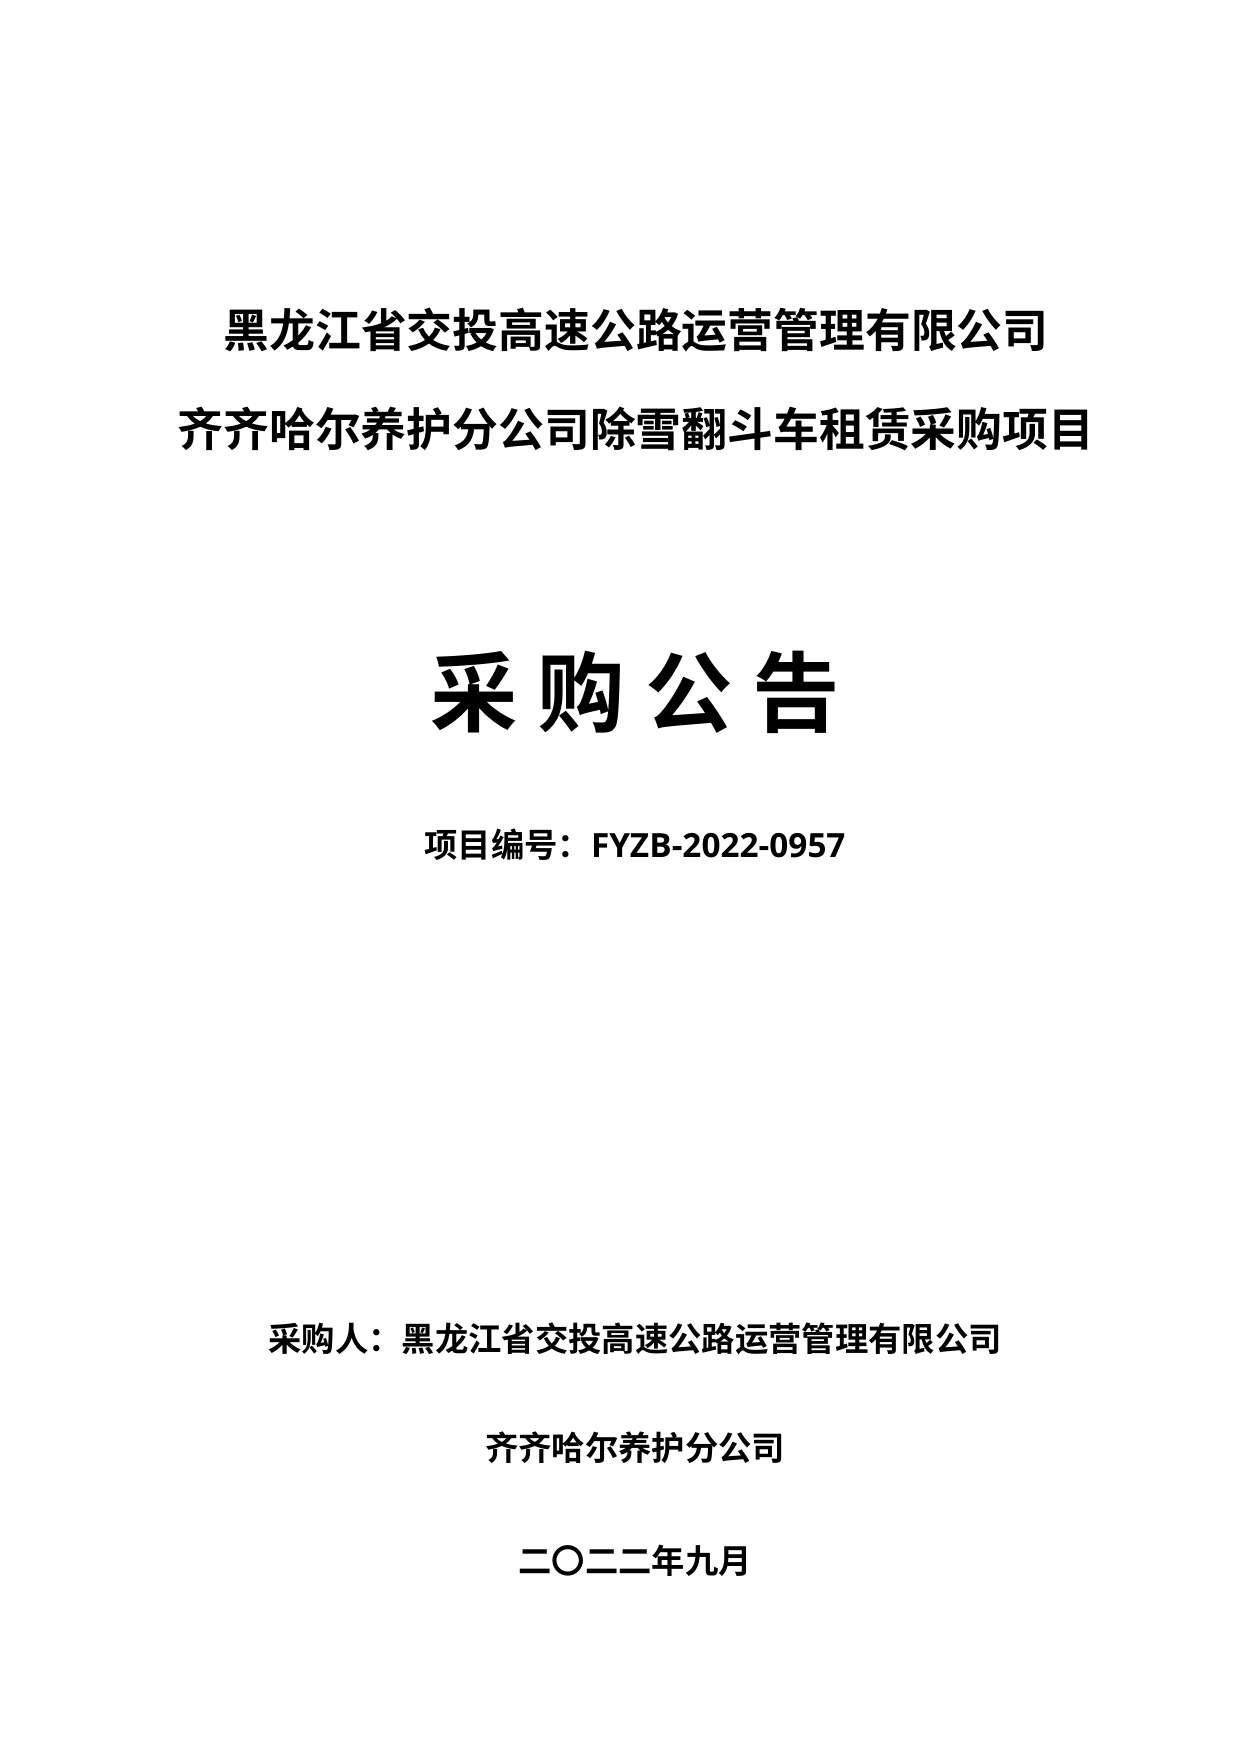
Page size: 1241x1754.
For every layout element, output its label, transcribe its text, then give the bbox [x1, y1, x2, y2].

text 齐齐哈尔养护分公司除雪翻斗车租赁采购项目 [177, 393, 1157, 460]
text 齐齐哈尔养护分公司 [177, 1422, 1092, 1470]
text 采购人：黑龙江省交投高速公路运营管理有限公司 [177, 1313, 1092, 1361]
text 黑龙江省交投高速公路运营管理有限公司 [177, 294, 1157, 360]
text 采 购 公 告 [177, 624, 1092, 751]
text 项目编号：FYZB-2022-0957 [177, 819, 1092, 868]
text 二〇二二年九月 [177, 1518, 1092, 1587]
